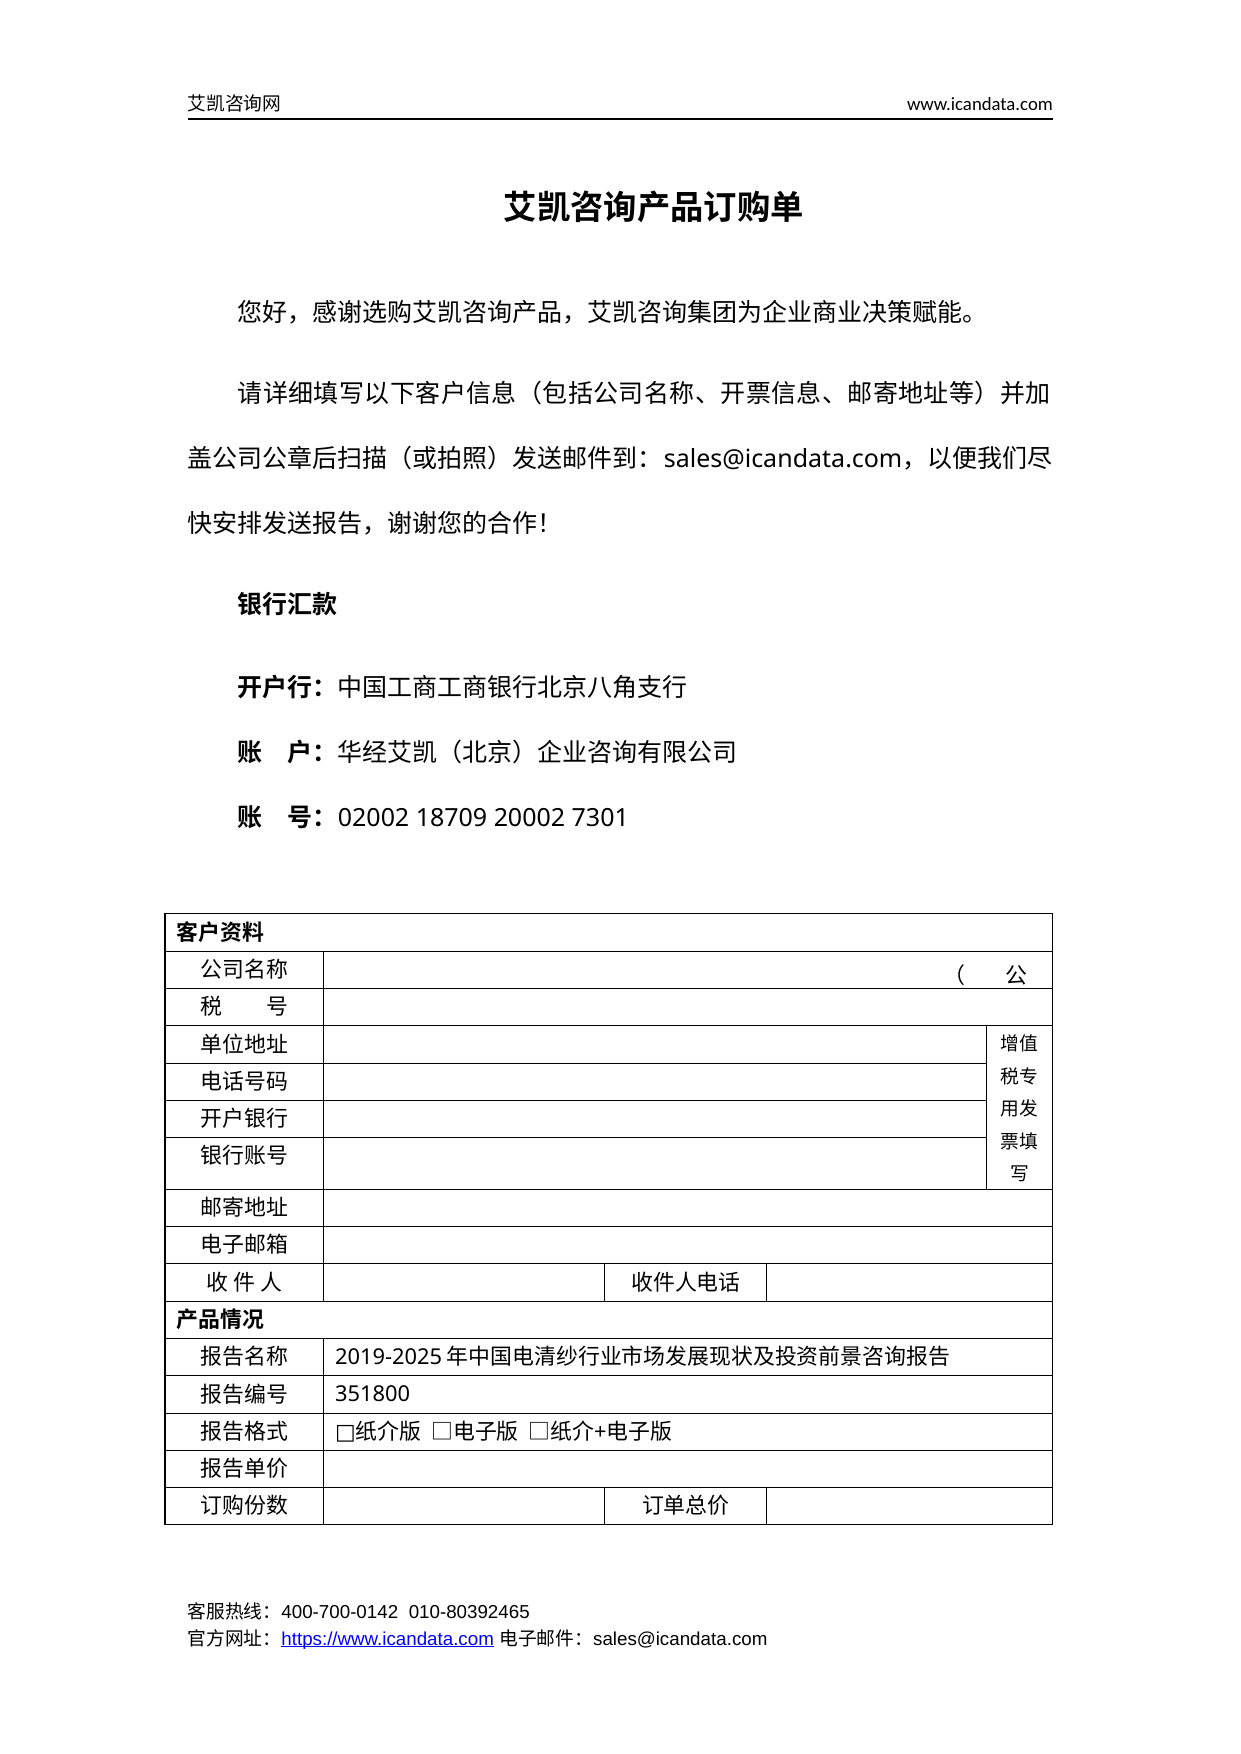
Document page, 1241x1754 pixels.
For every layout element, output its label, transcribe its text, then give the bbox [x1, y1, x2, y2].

table_cell 邮寄地址 [166, 1190, 323, 1226]
table_cell 开户银行 [166, 1101, 323, 1137]
table_cell 电话号码 [166, 1064, 323, 1100]
table_cell 产品情况 [166, 1302, 1052, 1338]
table_cell [324, 1101, 986, 1137]
text 账 号：02002 18709 20002 7301 [187, 783, 1053, 848]
table_cell 电子邮箱 [166, 1227, 323, 1263]
text 请详细填写以下客户信息（包括公司名称、开票信息、邮寄地址等）并加盖公司公章后扫描（或拍照）发送邮件到：sales@icandata.com，以便我们尽快安排发送报告，谢谢您的合作！ [187, 359, 1053, 554]
table_cell 订单总价 [605, 1488, 766, 1524]
table_cell [324, 1227, 1052, 1263]
table_cell [324, 1138, 986, 1189]
table_cell 收 件 人 [166, 1264, 323, 1301]
text 您好，感谢选购艾凯咨询产品，艾凯咨询集团为企业商业决策赋能。 [187, 278, 1053, 343]
table_cell 报告单价 [166, 1451, 323, 1487]
table_header 客户资料 [166, 914, 1052, 951]
table_cell 报告名称 [166, 1339, 323, 1375]
table_cell [767, 1488, 1052, 1524]
text 账 户：华经艾凯（北京）企业咨询有限公司 [187, 718, 1053, 783]
table_cell [324, 1064, 986, 1100]
table_cell 公司名称 [166, 952, 323, 988]
table_cell 单位地址 [166, 1026, 323, 1062]
table_cell 增值税专用发票填写 [987, 1026, 1052, 1189]
table_cell [324, 1488, 604, 1524]
table_cell 税 号 [166, 989, 323, 1025]
table_cell [324, 1264, 604, 1301]
text 艾凯咨询产品订购单 [187, 172, 1053, 237]
table_cell [324, 1451, 1052, 1487]
table_cell [324, 1026, 986, 1062]
table_cell 351800 [324, 1376, 1052, 1412]
table_cell [324, 989, 1052, 1025]
table_cell 银行账号 [166, 1138, 323, 1189]
table_cell [324, 1190, 1052, 1226]
table_cell 订购份数 [166, 1488, 323, 1524]
table_cell [324, 952, 1052, 988]
table_cell 2019-2025年中国电清纱行业市场发展现状及投资前景咨询报告 [324, 1339, 1052, 1375]
table_cell [767, 1264, 1052, 1301]
table_cell 收件人电话 [605, 1264, 766, 1301]
text 开户行：中国工商工商银行北京八角支行 [187, 653, 1053, 718]
text 银行汇款 [187, 570, 1053, 635]
table_cell 报告编号 [166, 1376, 323, 1412]
table_cell 报告格式 [166, 1414, 323, 1450]
table_cell □纸介版 □电子版 □纸介+电子版 [324, 1414, 1052, 1450]
